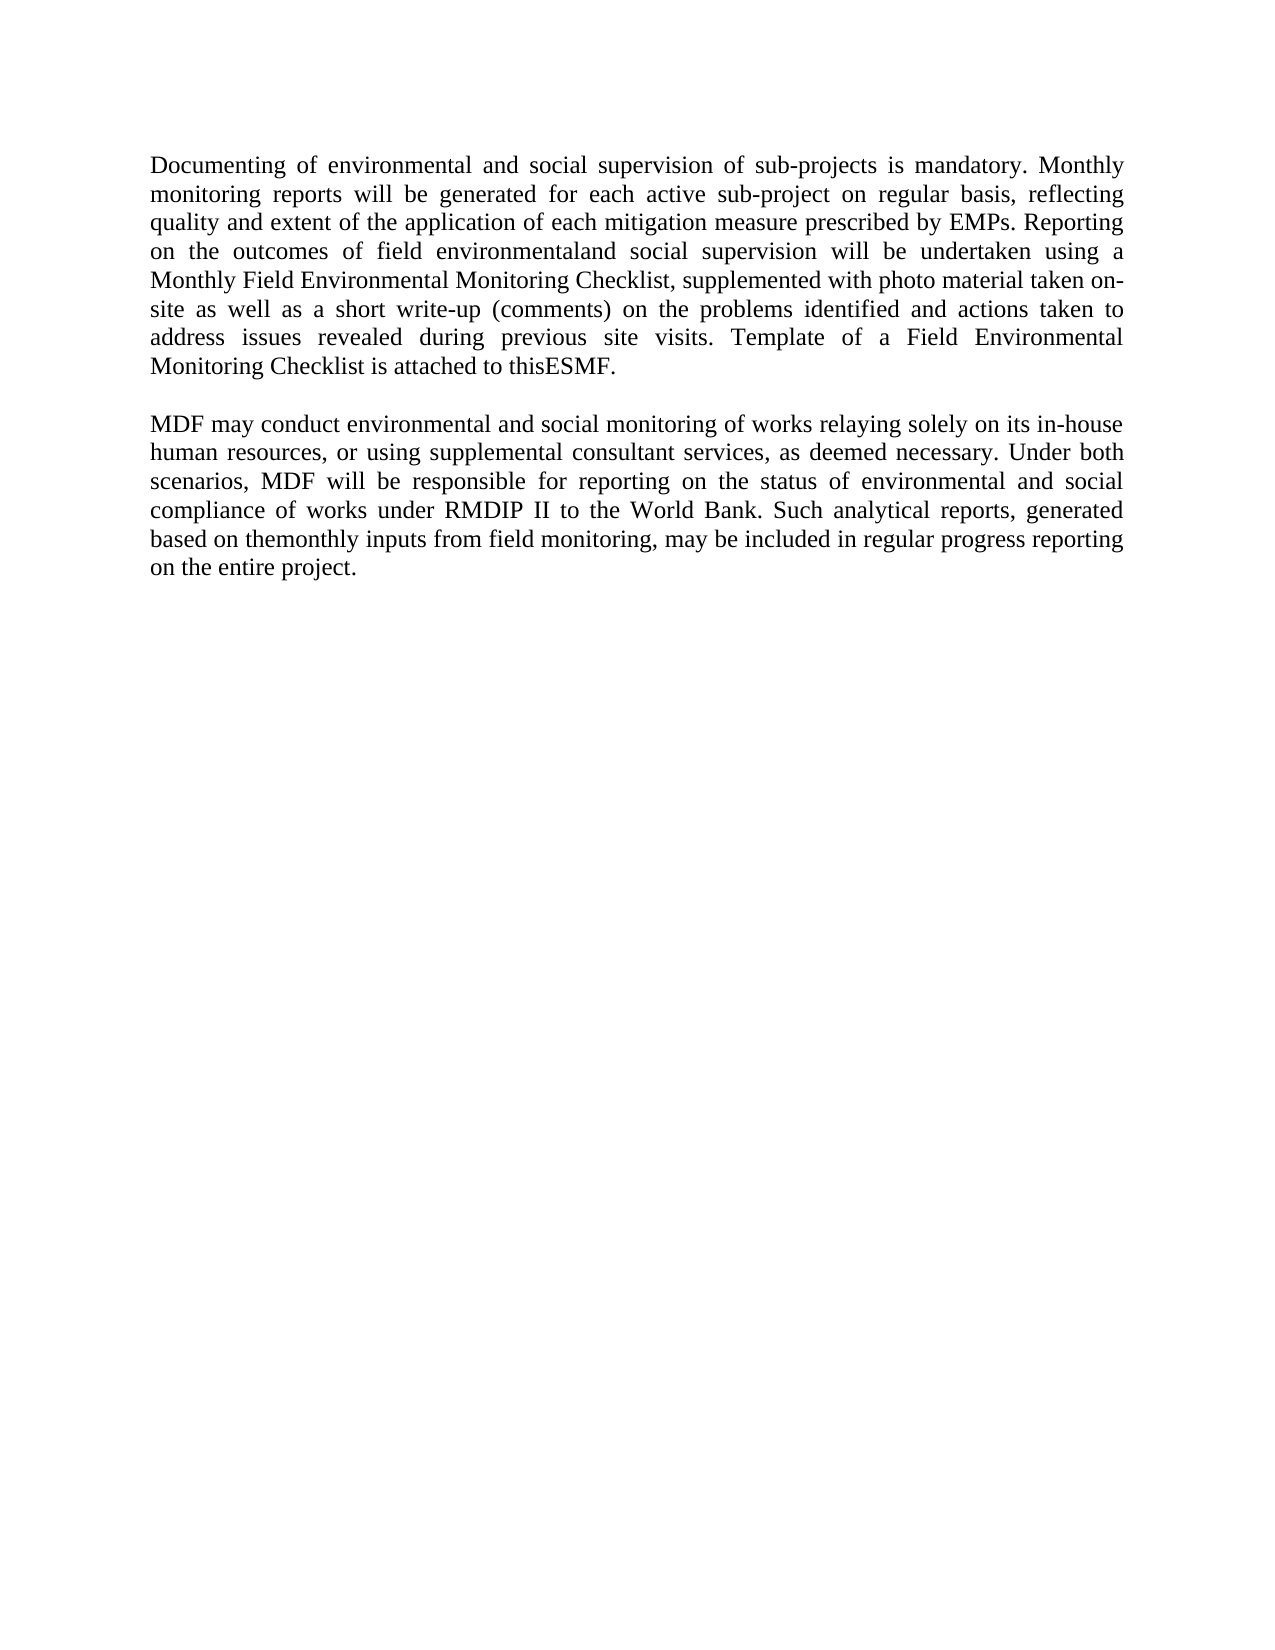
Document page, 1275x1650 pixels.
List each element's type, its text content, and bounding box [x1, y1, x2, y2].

text MDF may conduct environmental and social monitoring of works relaying solely on its in-house human resources, or using supplemental consultant services, as deemed necessary. Under both scenarios, MDF will be responsible for reporting on the status of environmental and social compliance of works under RMDIP II to the World Bank. Such analytical reports, generated based on themonthly inputs from field monitoring, may be included in regular progress reporting on the entire project. [150, 409, 1125, 581]
text Documenting of environmental and social supervision of sub-projects is mandatory. Monthly monitoring reports will be generated for each active sub-project on regular basis, reflecting quality and extent of the application of each mitigation measure prescribed by EMPs. Reporting on the outcomes of field environmentaland social supervision will be undertaken using a Monthly Field Environmental Monitoring Checklist, supplemented with photo material taken on-site as well as a short write-up (comments) on the problems identified and actions taken to address issues revealed during previous site visits. Template of a Field Environmental Monitoring Checklist is attached to thisESMF. [150, 150, 1125, 380]
